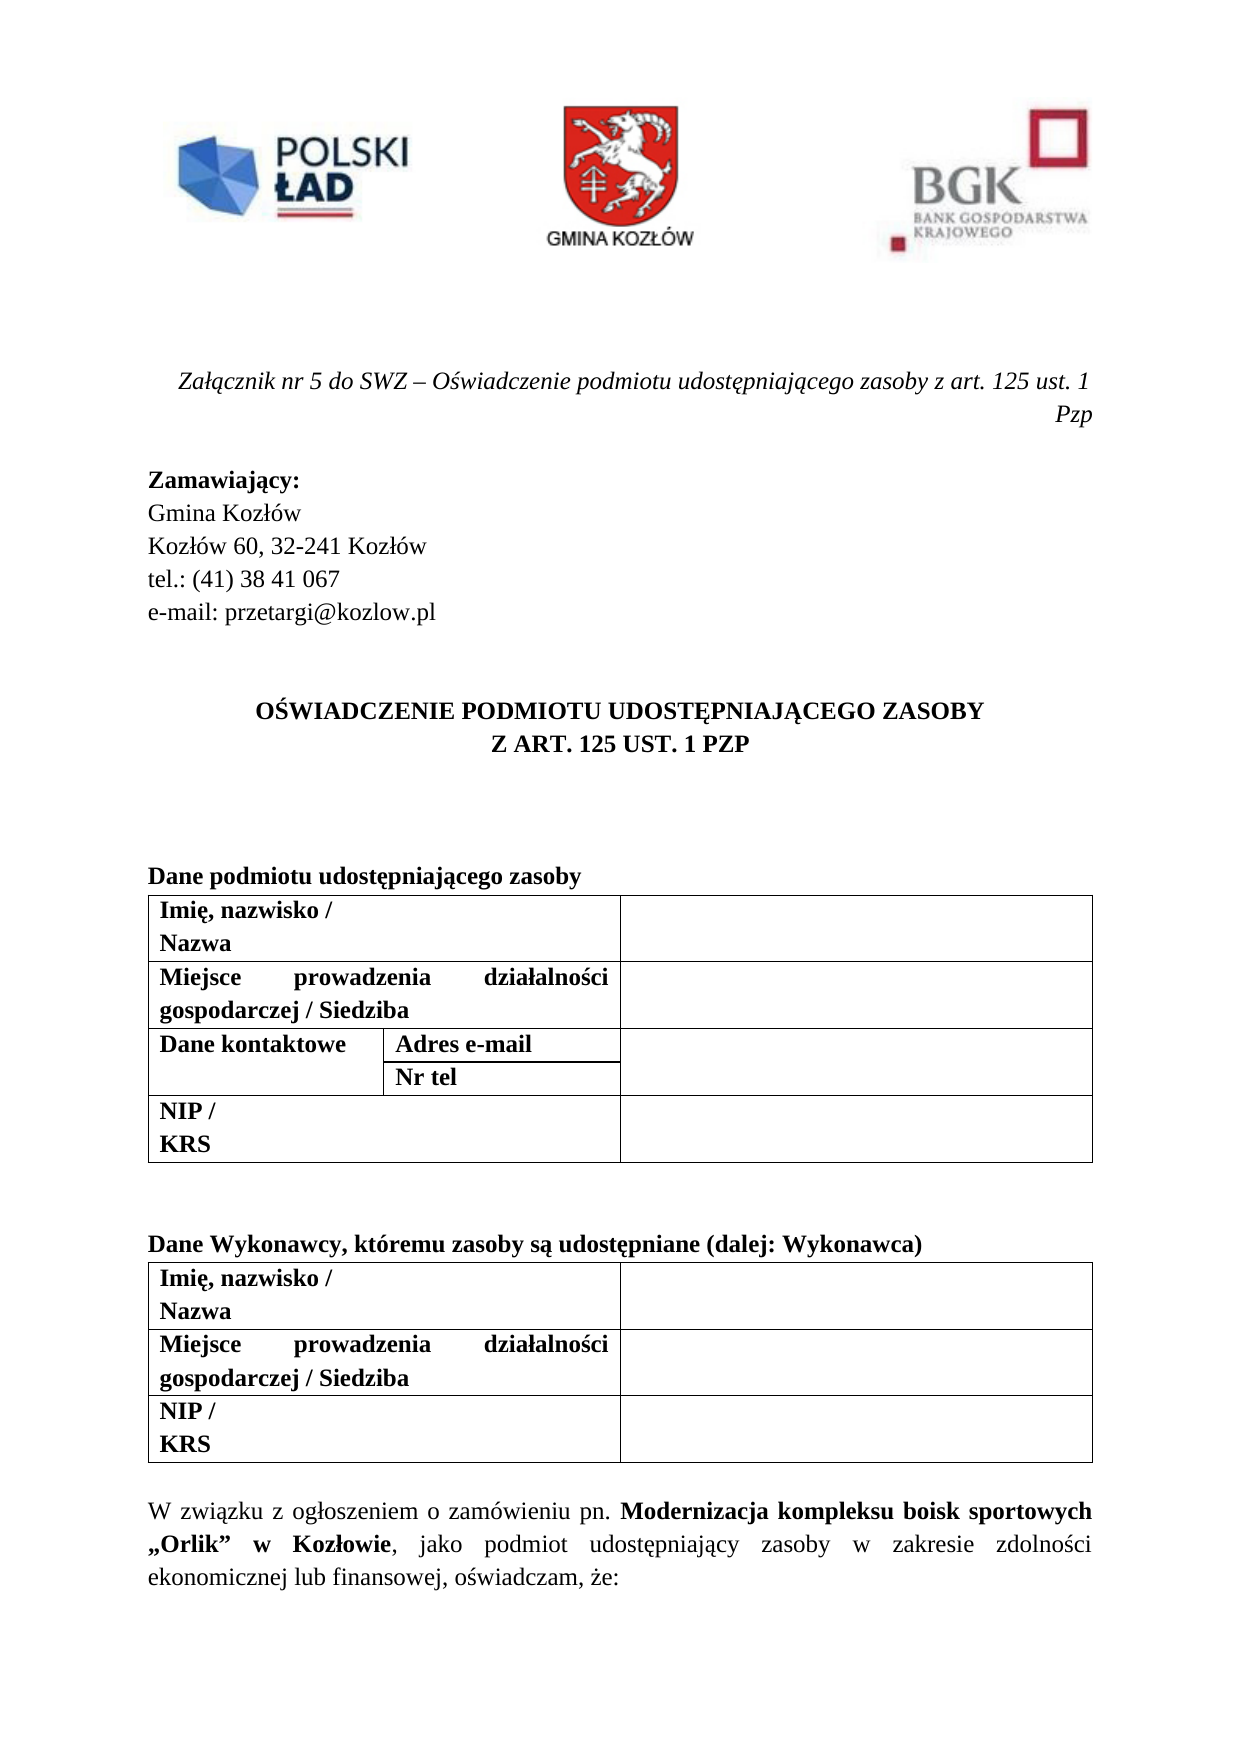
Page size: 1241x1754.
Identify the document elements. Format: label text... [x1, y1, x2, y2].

table_header Imię, nazwisko / Nazwa [149, 1263, 620, 1328]
text W związku z ogłoszeniem o zamówieniu pn. Modernizacja kompleksu boisk sportowych „Orlik” w Kozłowie, jako podmiot udostępniający zasoby w zakresie zdolności ekonomicznej lub finansowej, oświadczam, że: [148, 1496, 1093, 1591]
table_cell [621, 1396, 1092, 1462]
table_cell NIP / KRS [149, 1096, 620, 1162]
text Kozłów 60, 32-241 Kozłów [148, 531, 1093, 560]
table_cell [621, 1096, 1092, 1162]
table_cell Adres e-mail [384, 1029, 620, 1061]
text Dane Wykonawcy, któremu zasoby są udostępniane (dalej: Wykonawca) [148, 1229, 1093, 1258]
text tel.: (41) 38 41 067 [148, 564, 1093, 593]
table_header [621, 1263, 1092, 1328]
text Gmina Kozłów [148, 498, 1093, 527]
table_header [621, 896, 1092, 961]
text Załącznik nr 5 do SWZ – Oświadczenie podmiotu udostępniającego zasoby z art. 125 ust. 1 Pzp [148, 366, 1093, 428]
text OŚWIADCZENIE PODMIOTU UDOSTĘPNIAJĄCEGO ZASOBY [148, 696, 1093, 725]
picture [162, 97, 1093, 263]
table_cell Miejsce prowadzenia działalności gospodarczej / Siedziba [149, 1330, 620, 1395]
text Z ART. 125 UST. 1 PZP [148, 729, 1093, 758]
text Dane podmiotu udostępniającego zasoby [148, 861, 1093, 890]
text e-mail: przetargi@kozlow.pl [148, 597, 1093, 626]
table_header Imię, nazwisko / Nazwa [149, 896, 620, 961]
table_cell [621, 962, 1092, 1028]
table_cell Dane kontaktowe [149, 1029, 383, 1095]
table_cell Miejsce prowadzenia działalności gospodarczej / Siedziba [149, 962, 620, 1028]
table_cell [621, 1029, 1092, 1095]
table_cell [621, 1330, 1092, 1395]
table_cell Nr tel [384, 1063, 620, 1095]
text Zamawiający: [148, 465, 1093, 494]
table_cell NIP / KRS [149, 1396, 620, 1462]
